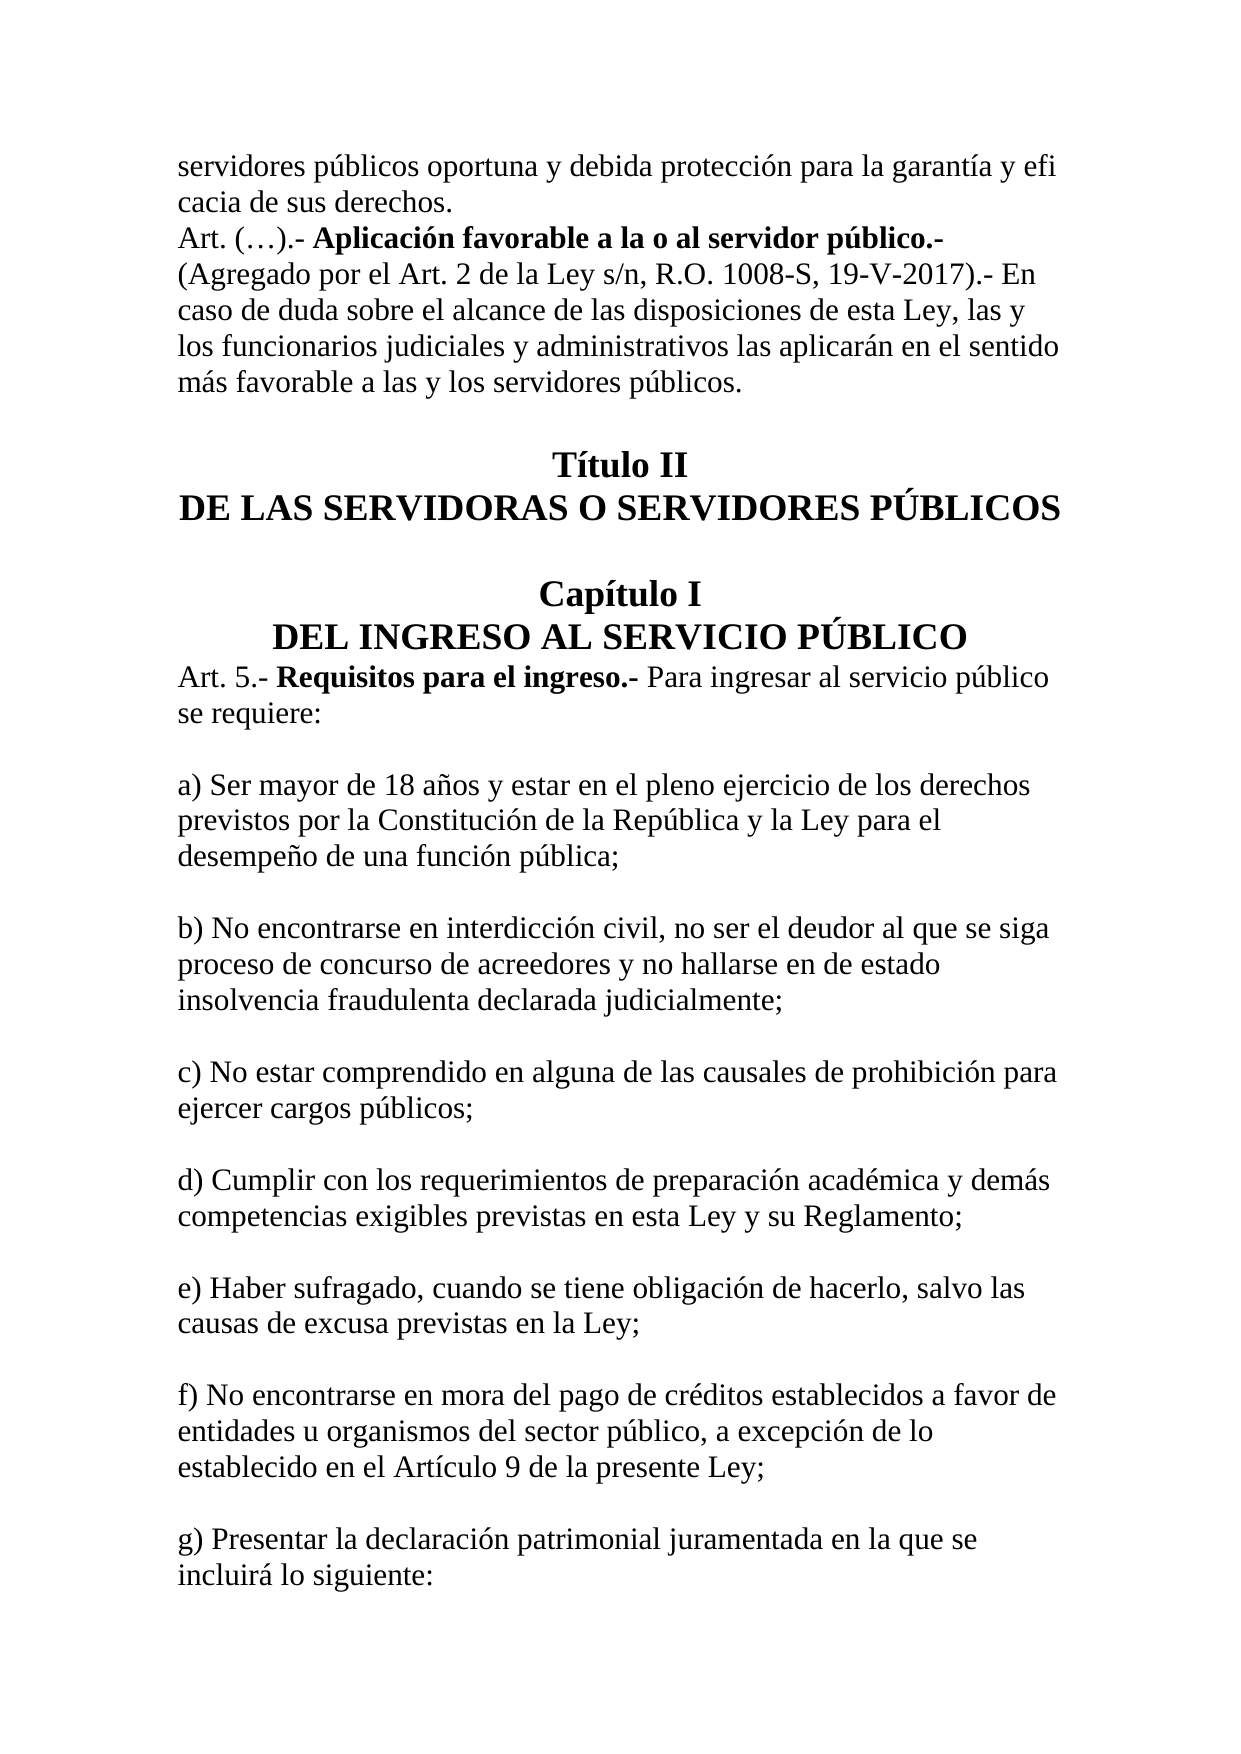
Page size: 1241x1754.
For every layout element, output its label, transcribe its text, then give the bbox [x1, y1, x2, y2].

text Título II DE LAS SERVIDORAS O SERVIDORES PÚBLICOS [177, 399, 1063, 528]
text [177, 658, 1063, 1592]
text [177, 148, 1063, 219]
text Art. (…).- Aplicación favorable a la o al servidor público.- (Agregado por el Art. 2 de la Ley s/n, R.O. 1008-S, 19-V-2017).- En caso de duda sobre el alcance de las disposiciones de esta Ley, las y los funcionarios judiciales y administrativos las aplicarán en el sentido más favorable a las y los servidores públicos. [177, 219, 1063, 399]
text Capítulo I DEL INGRESO AL SERVICIO PÚBLICO [177, 528, 1063, 658]
